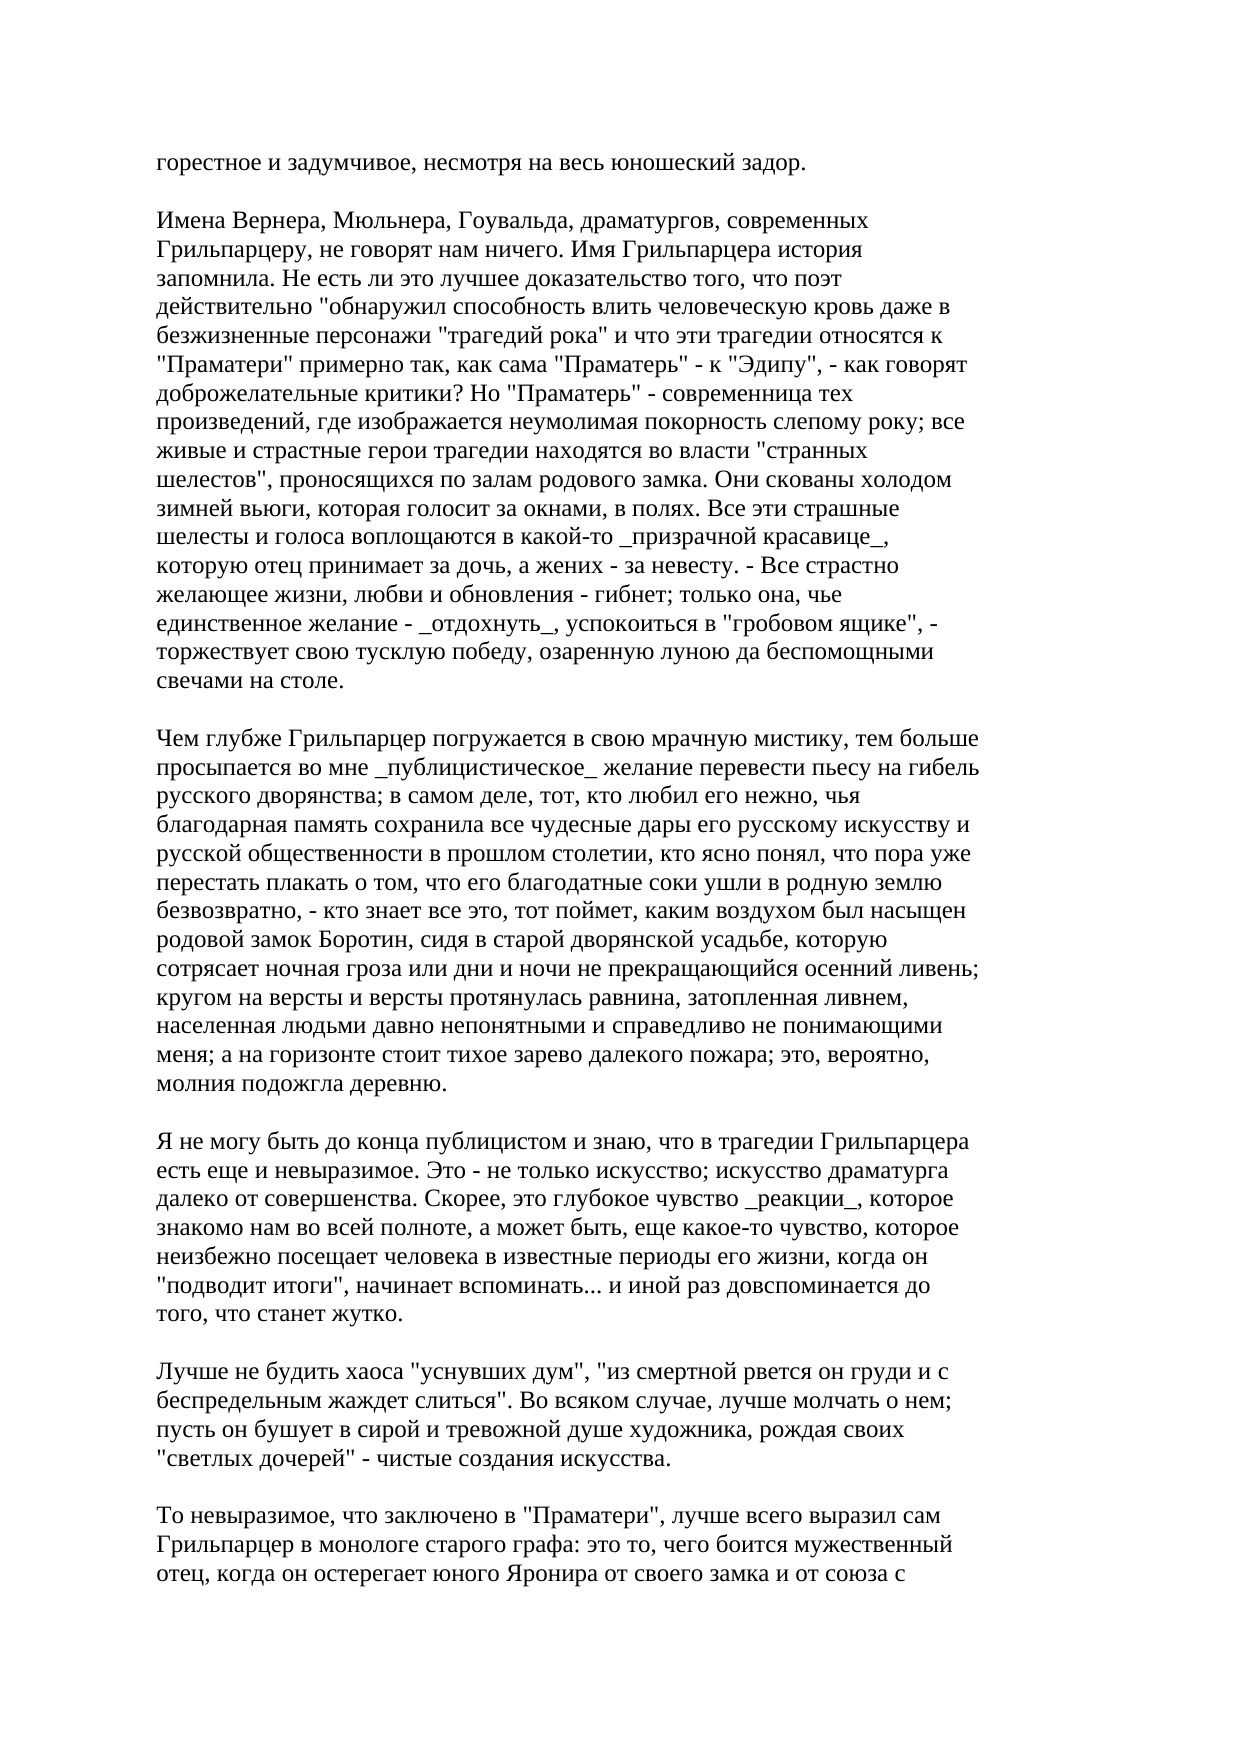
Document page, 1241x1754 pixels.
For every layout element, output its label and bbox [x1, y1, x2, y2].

table_header [156, 118, 984, 1587]
